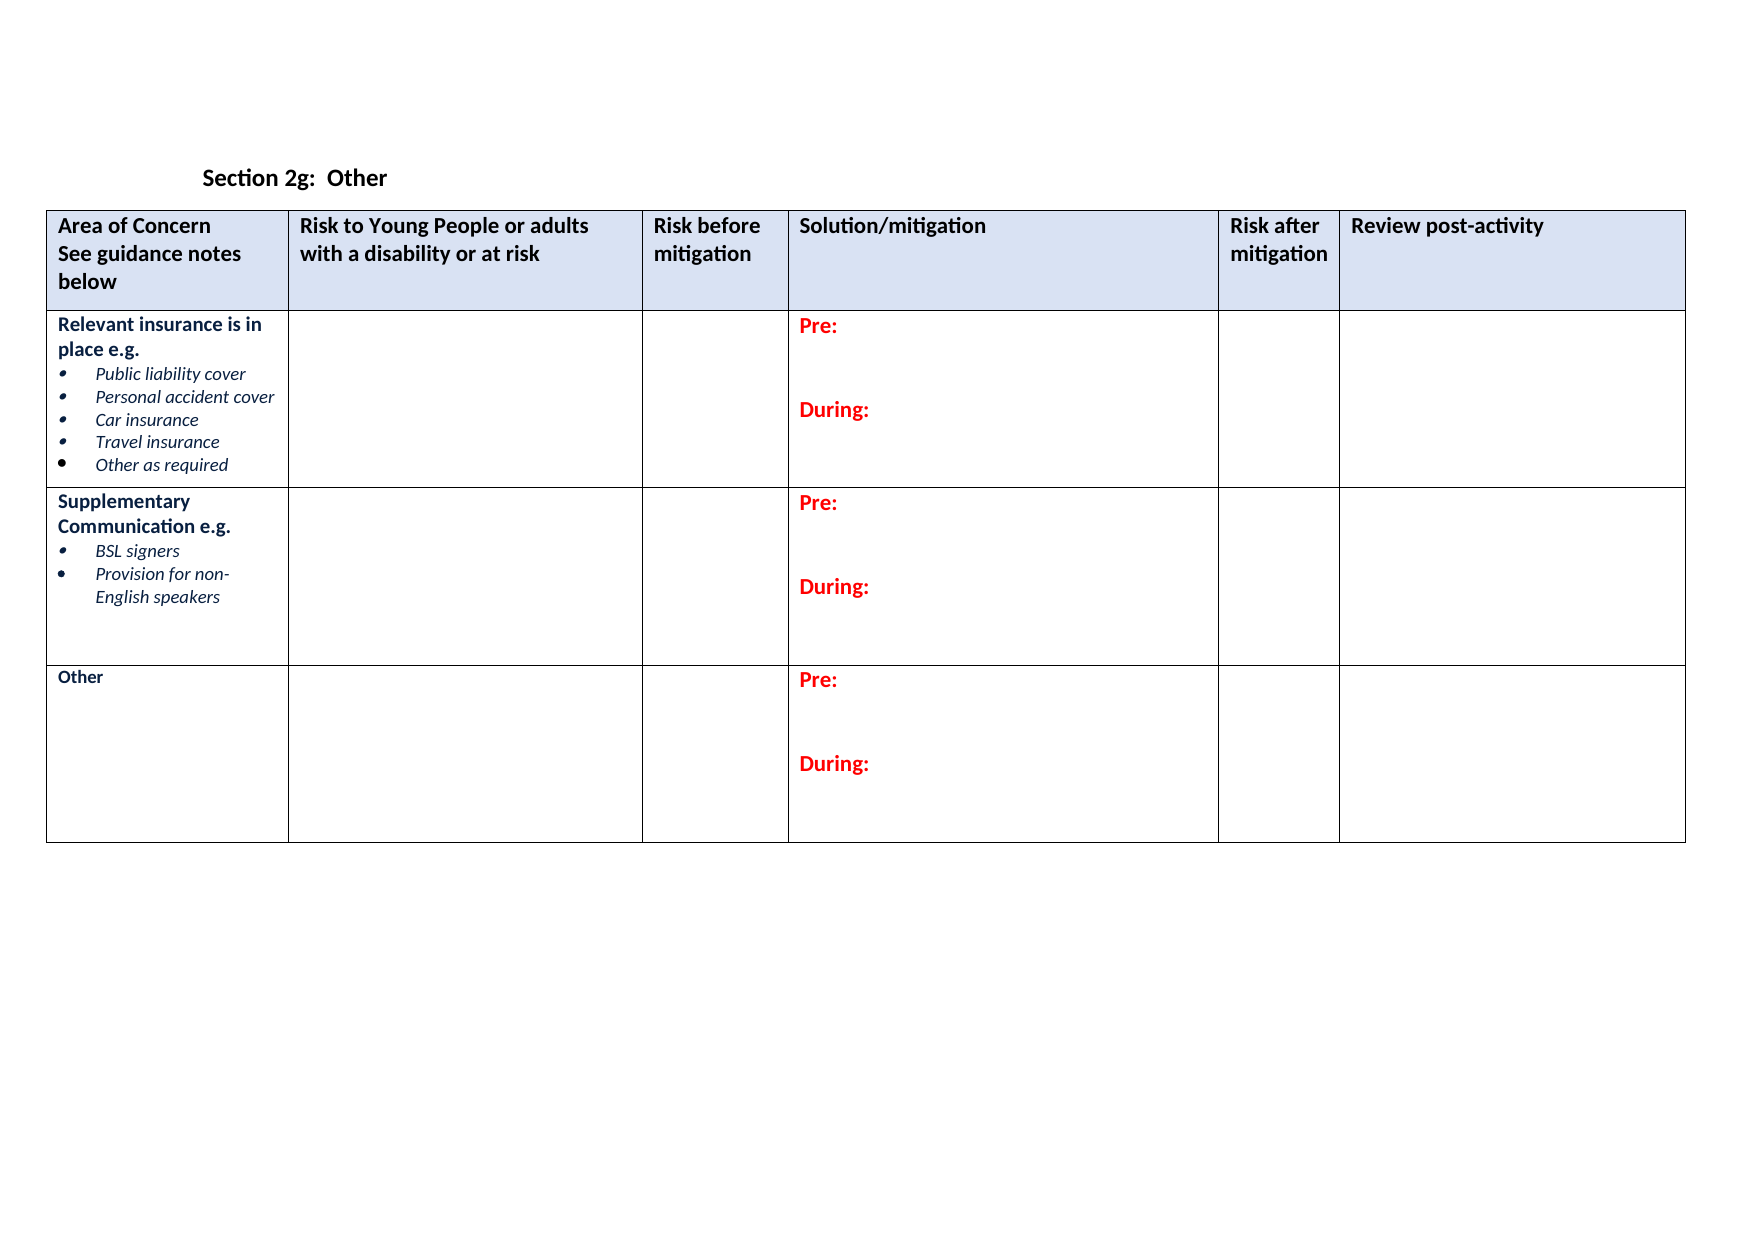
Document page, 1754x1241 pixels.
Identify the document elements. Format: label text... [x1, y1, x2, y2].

table_cell [1340, 311, 1685, 487]
table_header Review post-activity [1340, 211, 1685, 310]
table_cell Relevant insurance is in place e.g. Public liability cover Personal accident cover Car insurance Travel insurance Other as required [47, 311, 288, 487]
table_header Area of Concern See guidance notes below [47, 211, 288, 310]
table_cell Pre: During: [789, 488, 1218, 664]
table_cell [643, 311, 788, 487]
list Section 2g: Other [202, 162, 1604, 193]
table_header Risk after mitigation [1219, 211, 1339, 310]
table_header Risk to Young People or adults with a disability or at risk [289, 211, 642, 310]
table_cell [289, 488, 642, 664]
table_cell [289, 311, 642, 487]
table_cell [643, 488, 788, 664]
table_cell [1340, 666, 1685, 842]
table_cell [1340, 488, 1685, 664]
table_cell Pre: During: [789, 311, 1218, 487]
table_cell [1219, 488, 1339, 664]
table_cell Pre: During: [789, 666, 1218, 842]
table_cell Other [47, 666, 288, 842]
table_cell [1219, 666, 1339, 842]
table_cell [643, 666, 788, 842]
table_header Solution/mitigation [789, 211, 1218, 310]
table_cell [1219, 311, 1339, 487]
table_header Risk before mitigation [643, 211, 788, 310]
table_cell Supplementary Communication e.g. BSL signers Provision for non-English speakers [47, 488, 288, 664]
table_cell [289, 666, 642, 842]
